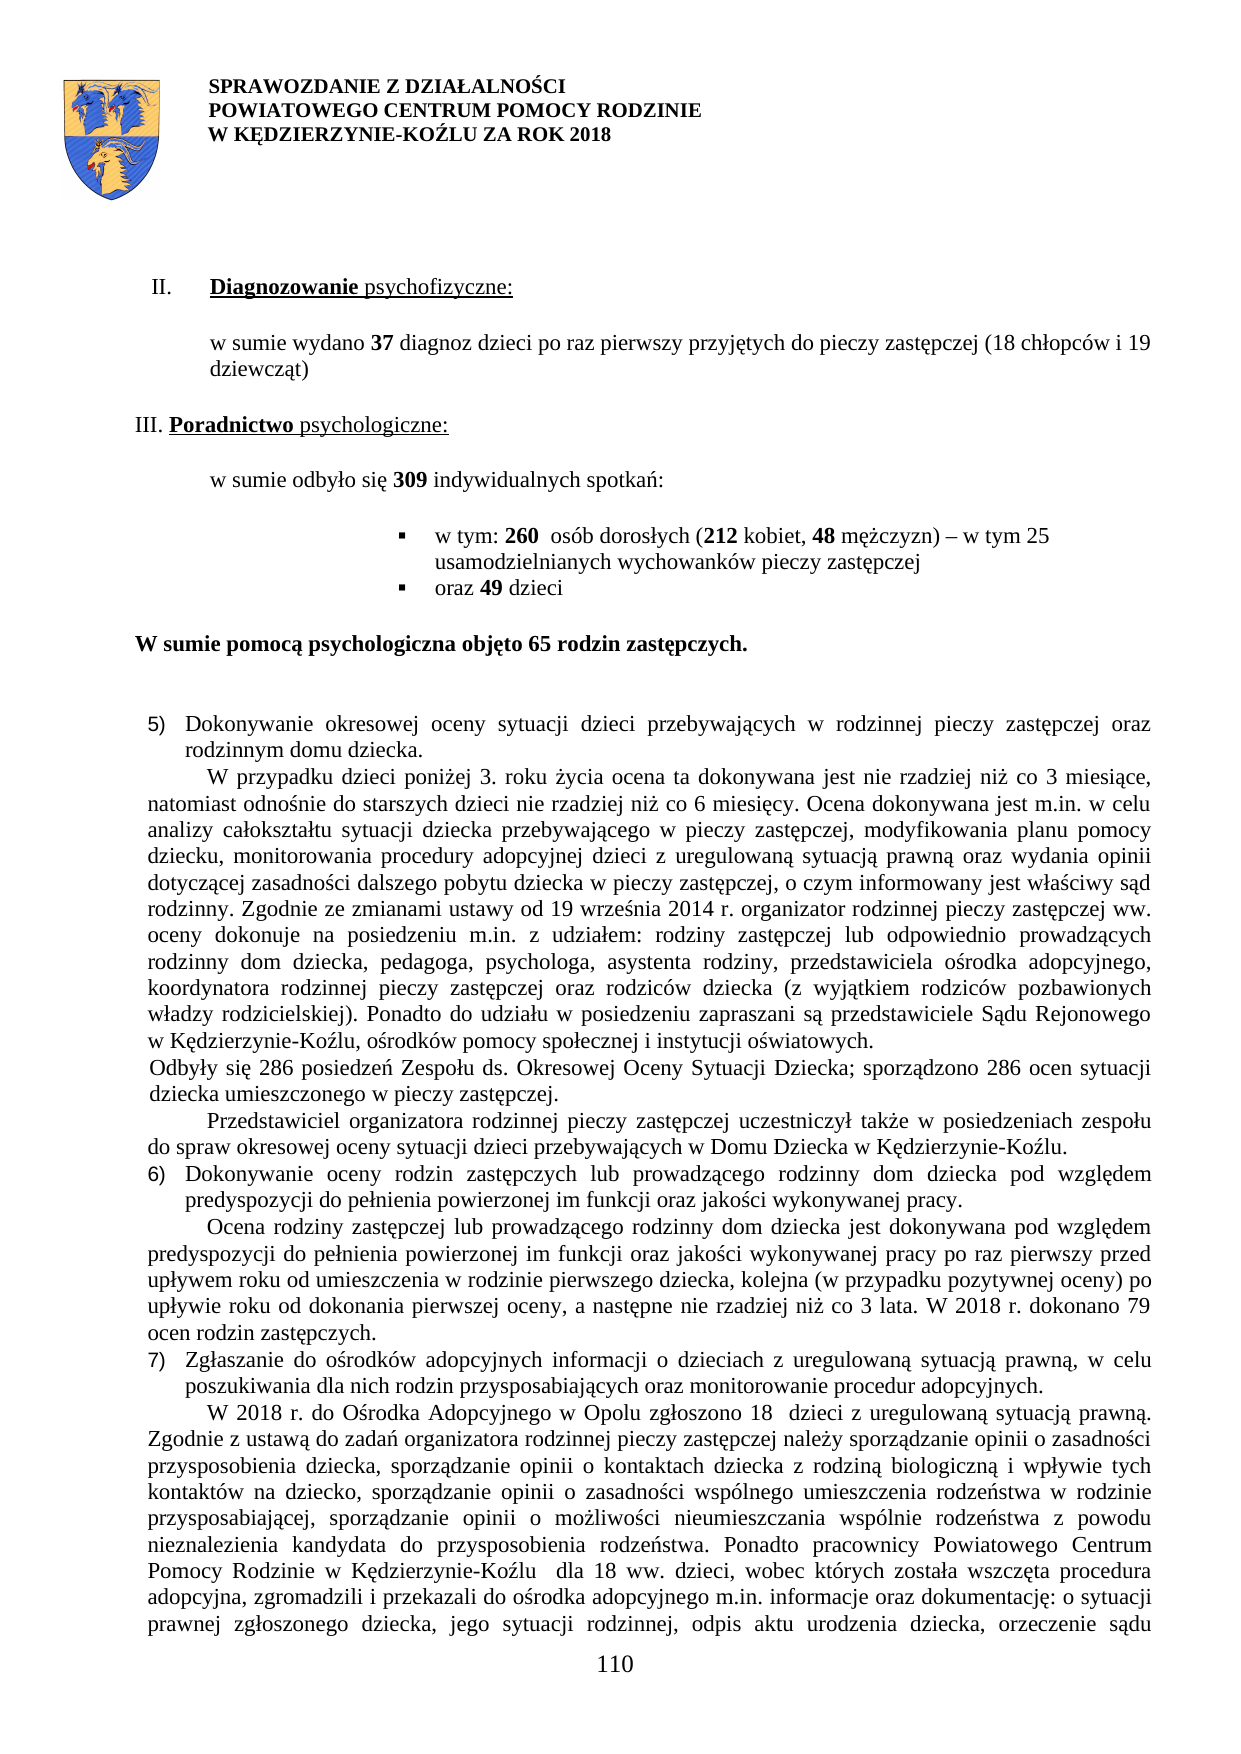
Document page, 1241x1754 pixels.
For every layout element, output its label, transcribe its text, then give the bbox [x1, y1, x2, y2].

list Zgłaszanie do ośrodków adopcyjnych informacji o dzieciach z uregulowaną sytuacją prawną, w celu poszukiwania dla nich rodzin przysposabiających oraz monitorowanie procedur adopcyjnych. [147, 1346, 1153, 1398]
text W przypadku dzieci poniżej 3. roku życia ocena ta dokonywana jest nie rzadziej niż co 3 miesiące, natomiast odnośnie do starszych dzieci nie rzadziej niż co 6 miesięcy. Ocena dokonywana jest m.in. w celu analizy całokształtu sytuacji dziecka przebywającego w pieczy zastępczej, modyfikowania planu pomocy dziecku, monitorowania procedury adopcyjnej dzieci z uregulowaną sytuacją prawną oraz wydania opinii dotyczącej zasadności dalszego pobytu dziecka w pieczy zastępczej, o czym informowany jest właściwy sąd rodzinny. Zgodnie ze zmianami ustawy od 19 września 2014 r. organizator rodzinnej pieczy zastępczej ww. oceny dokonuje na posiedzeniu m.in. z udziałem: rodziny zastępczej lub odpowiednio prowadzących rodzinny dom dziecka, pedagoga, psychologa, asystenta rodziny, przedstawiciela ośrodka adopcyjnego, koordynatora rodzinnej pieczy zastępczej oraz rodziców dziecka (z wyjątkiem rodziców pozbawionych władzy rodzicielskiej). Ponadto do udziału w posiedzeniu zapraszani są przedstawiciele Sądu Rejonowego w Kędzierzynie-Koźlu, ośrodków pomocy społecznej i instytucji oświatowych. [147, 763, 1153, 1053]
text w sumie odbyło się 309 indywidualnych spotkań: [209, 466, 1155, 493]
list Dokonywanie oceny rodzin zastępczych lub prowadzącego rodzinny dom dziecka pod względem predyspozycji do pełnienia powierzonej im funkcji oraz jakości wykonywanej pracy. [147, 1160, 1153, 1213]
text W sumie pomocą psychologiczna objęto 65 rodzin zastępczych. [134, 630, 1155, 656]
list Diagnozowanie psychofizyczne: [172, 273, 1155, 300]
list w tym: 260 osób dorosłych (212 kobiet, 48 mężczyzn) – w tym 25 usamodzielnianych wychowanków pieczy zastępczej [397, 522, 1155, 574]
text w sumie wydano 37 diagnoz dzieci po raz pierwszy przyjętych do pieczy zastępczej (18 chłopców i 19 dziewcząt) [209, 329, 1155, 382]
list Dokonywanie okresowej oceny sytuacji dzieci przebywających w rodzinnej pieczy zastępczej oraz rodzinnym domu dziecka. [147, 710, 1153, 763]
text III. Poradnictwo psychologiczne: [134, 411, 1155, 437]
text Ocena rodziny zastępczej lub prowadzącego rodzinny dom dziecka jest dokonywana pod względem predyspozycji do pełnienia powierzonej im funkcji oraz jakości wykonywanej pracy po raz pierwszy przed upływem roku od umieszczenia w rodzinie pierwszego dziecka, kolejna (w przypadku pozytywnej oceny) po upływie roku od dokonania pierwszej oceny, a następne nie rzadziej niż co 3 lata. W 2018 r. dokonano 79 ocen rodzin zastępczych. [147, 1213, 1153, 1345]
text Odbyły się 286 posiedzeń Zespołu ds. Okresowej Oceny Sytuacji Dziecka; sporządzono 286 ocen sytuacji dziecka umieszczonego w pieczy zastępczej. [149, 1054, 1153, 1106]
list oraz 49 dzieci [397, 574, 1155, 601]
picture [59, 75, 160, 201]
text Przedstawiciel organizatora rodzinnej pieczy zastępczej uczestniczył także w posiedzeniach zespołu do spraw okresowej oceny sytuacji dzieci przebywających w Domu Dziecka w Kędzierzynie-Koźlu. [147, 1107, 1153, 1160]
